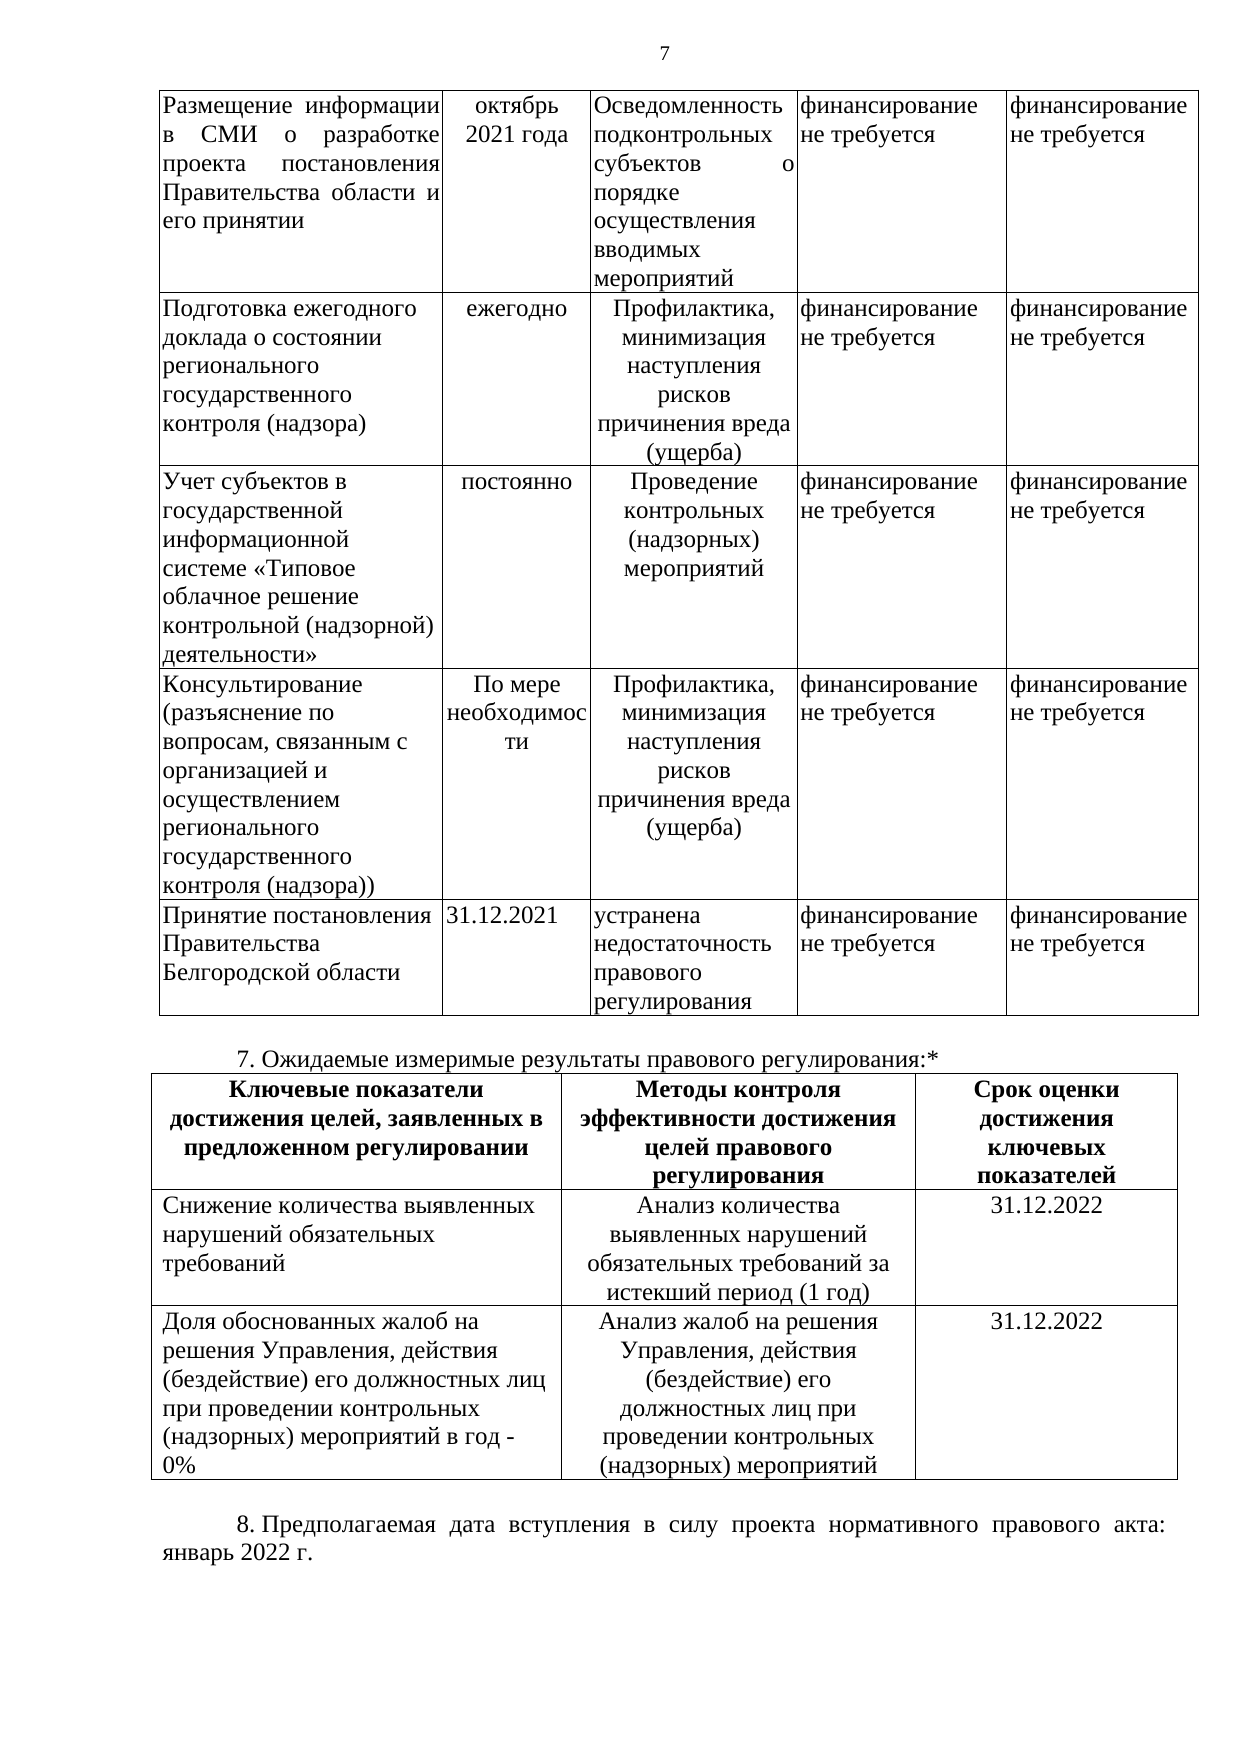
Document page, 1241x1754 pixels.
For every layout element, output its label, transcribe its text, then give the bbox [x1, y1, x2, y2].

table_cell финансирование не требуется [798, 900, 1006, 1015]
table_cell финансирование не требуется [798, 669, 1006, 899]
table_cell Проведение контрольных (надзорных) мероприятий [591, 466, 797, 668]
table_cell Размещение информации в СМИ о разработке проекта постановления Правительства области и его принятии [160, 91, 442, 292]
table_cell Подготовка ежегодного доклада о состоянии регионального государственного контроля (надзора) [160, 293, 442, 465]
table_header Методы контроля эффективности достижения целей правового регулирования [562, 1074, 915, 1189]
text 7. Ожидаемые измеримые результаты правового регулирования:* [162, 1044, 1166, 1073]
table_cell Доля обоснованных жалоб на решения Управления, действия (бездействие) его должностных лиц при проведении контрольных (надзорных) мероприятий в год - 0% [152, 1306, 561, 1479]
table_cell Принятие постановления Правительства Белгородской области [160, 900, 442, 1015]
table_cell 31.12.2022 [916, 1190, 1177, 1305]
table_cell Анализ количества выявленных нарушений обязательных требований за истекший период (1 год) [562, 1190, 915, 1305]
table_cell финансирование не требуется [1007, 669, 1198, 899]
table_cell устранена недостаточность правового регулирования [591, 900, 797, 1015]
table_cell Профилактика, минимизация наступления рисков причинения вреда (ущерба) [591, 669, 797, 899]
table_cell По мере необходимости [443, 669, 590, 899]
table_cell Учет субъектов в государственной информационной системе «Типовое облачное решение контрольной (надзорной) деятельности» [160, 466, 442, 668]
table_cell Снижение количества выявленных нарушений обязательных требований [152, 1190, 561, 1305]
table_cell финансирование не требуется [798, 91, 1006, 292]
table_cell Анализ жалоб на решения Управления, действия (бездействие) его должностных лиц при проведении контрольных (надзорных) мероприятий [562, 1306, 915, 1479]
text 8. Предполагаемая дата вступления в силу проекта нормативного правового акта: январь 2022 г. [162, 1509, 1166, 1566]
table_cell финансирование не требуется [798, 466, 1006, 668]
table_cell Осведомленность подконтрольных субъектов о порядке осуществления вводимых мероприятий [591, 91, 797, 292]
table_cell октябрь 2021 года [443, 91, 590, 292]
table_cell финансирование не требуется [1007, 900, 1198, 1015]
table_cell 31.12.2022 [916, 1306, 1177, 1479]
table_cell 31.12.2021 [443, 900, 590, 1015]
table_header Ключевые показатели достижения целей, заявленных в предложенном регулировании [152, 1074, 561, 1189]
table_header Срок оценки достижения ключевых показателей [916, 1074, 1177, 1189]
table_cell Профилактика, минимизация наступления рисков причинения вреда (ущерба) [591, 293, 797, 465]
table_cell финансирование не требуется [1007, 466, 1198, 668]
table_cell финансирование не требуется [798, 293, 1006, 465]
table_cell финансирование не требуется [1007, 91, 1198, 292]
table_cell постоянно [443, 466, 590, 668]
table_cell финансирование не требуется [1007, 293, 1198, 465]
table_cell ежегодно [443, 293, 590, 465]
table_cell Консультирование (разъяснение по вопросам, связанным с организацией и осуществлением регионального государственного контроля (надзора)) [160, 669, 442, 899]
